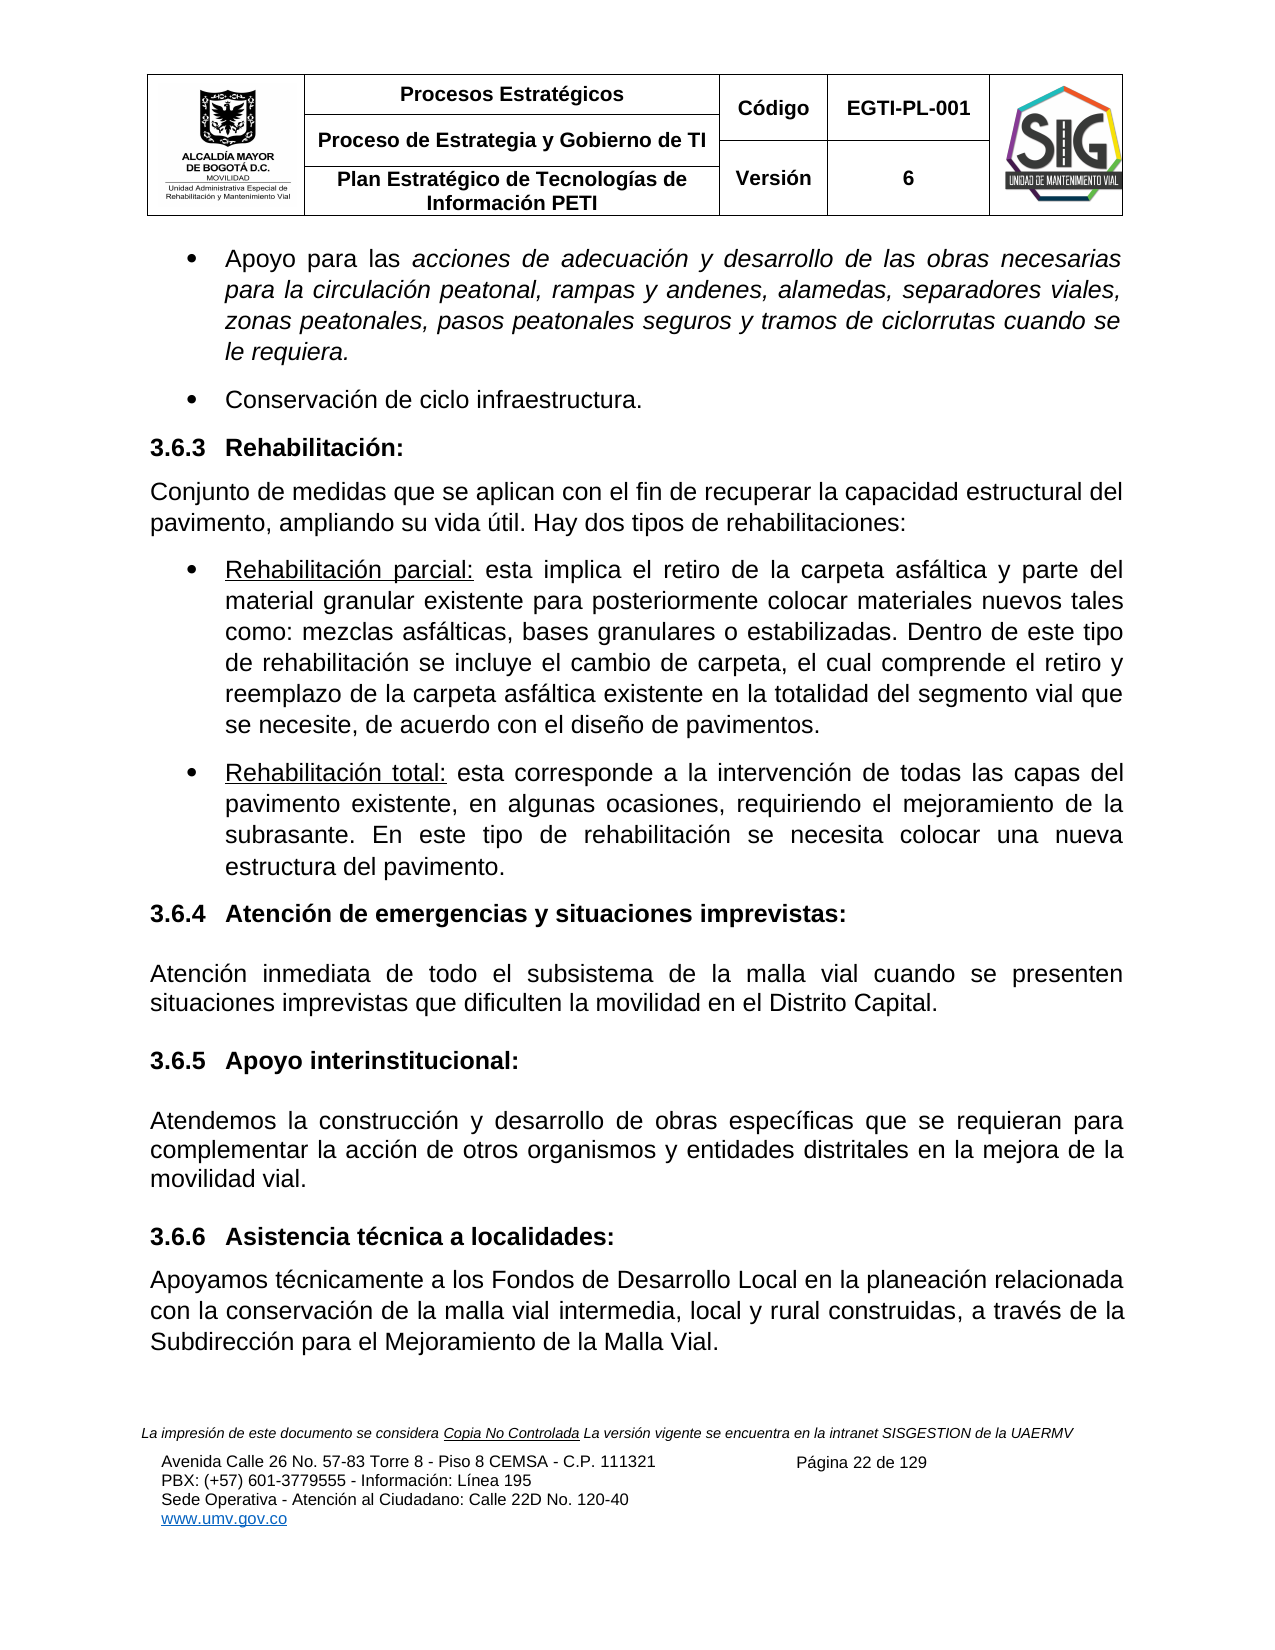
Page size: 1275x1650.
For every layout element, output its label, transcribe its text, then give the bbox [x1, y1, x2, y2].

list Conservación de ciclo infraestructura. [187, 385, 1125, 414]
text Apoyamos técnicamente a los Fondos de Desarrollo Local en la planeación relacionada con la conservación de la malla vial intermedia, local y rural construidas, a través de la Subdirección para el Mejoramiento de la Malla Vial. [150, 1265, 1125, 1356]
list Rehabilitación total: esta corresponde a la intervención de todas las capas del pavimento existente, en algunas ocasiones, requiriendo el mejoramiento de la subrasante. En este tipo de rehabilitación se necesita colocar una nueva estructura del pavimento. [187, 758, 1125, 880]
picture [1000, 82, 1122, 208]
subtitle Asistencia técnica a localidades: [150, 1222, 1125, 1250]
picture [158, 83, 298, 207]
text Conjunto de medidas que se aplican con el fin de recuperar la capacidad estructural del pavimento, ampliando su vida útil. Hay dos tipos de rehabilitaciones: [150, 476, 1125, 536]
text Atendemos la construcción y desarrollo de obras específicas que se requieran para complementar la acción de otros organismos y entidades distritales en la mejora de la movilidad vial. [150, 1106, 1125, 1192]
list Rehabilitación parcial: esta implica el retiro de la carpeta asfáltica y parte del material granular existente para posteriormente colocar materiales nuevos tales como: mezclas asfálticas, bases granulares o estabilizadas. Dentro de este tipo de rehabilitación se incluye el cambio de carpeta, el cual comprende el retiro y reemplazo de la carpeta asfáltica existente en la totalidad del segmento vial que se necesite, de acuerdo con el diseño de pavimentos. [187, 555, 1125, 739]
subtitle Atención de emergencias y situaciones imprevistas: [150, 899, 1125, 928]
list Apoyo para las acciones de adecuación y desarrollo de las obras necesarias para la circulación peatonal, rampas y andenes, alamedas, separadores viales, zonas peatonales, pasos peatonales seguros y tramos de ciclorrutas cuando se le requiera. [187, 244, 1125, 366]
subtitle Apoyo interinstitucional: [150, 1046, 1125, 1075]
text Atención inmediata de todo el subsistema de la malla vial cuando se presenten situaciones imprevistas que dificulten la movilidad en el Distrito Capital. [150, 959, 1125, 1017]
subtitle Rehabilitación: [150, 433, 1125, 462]
